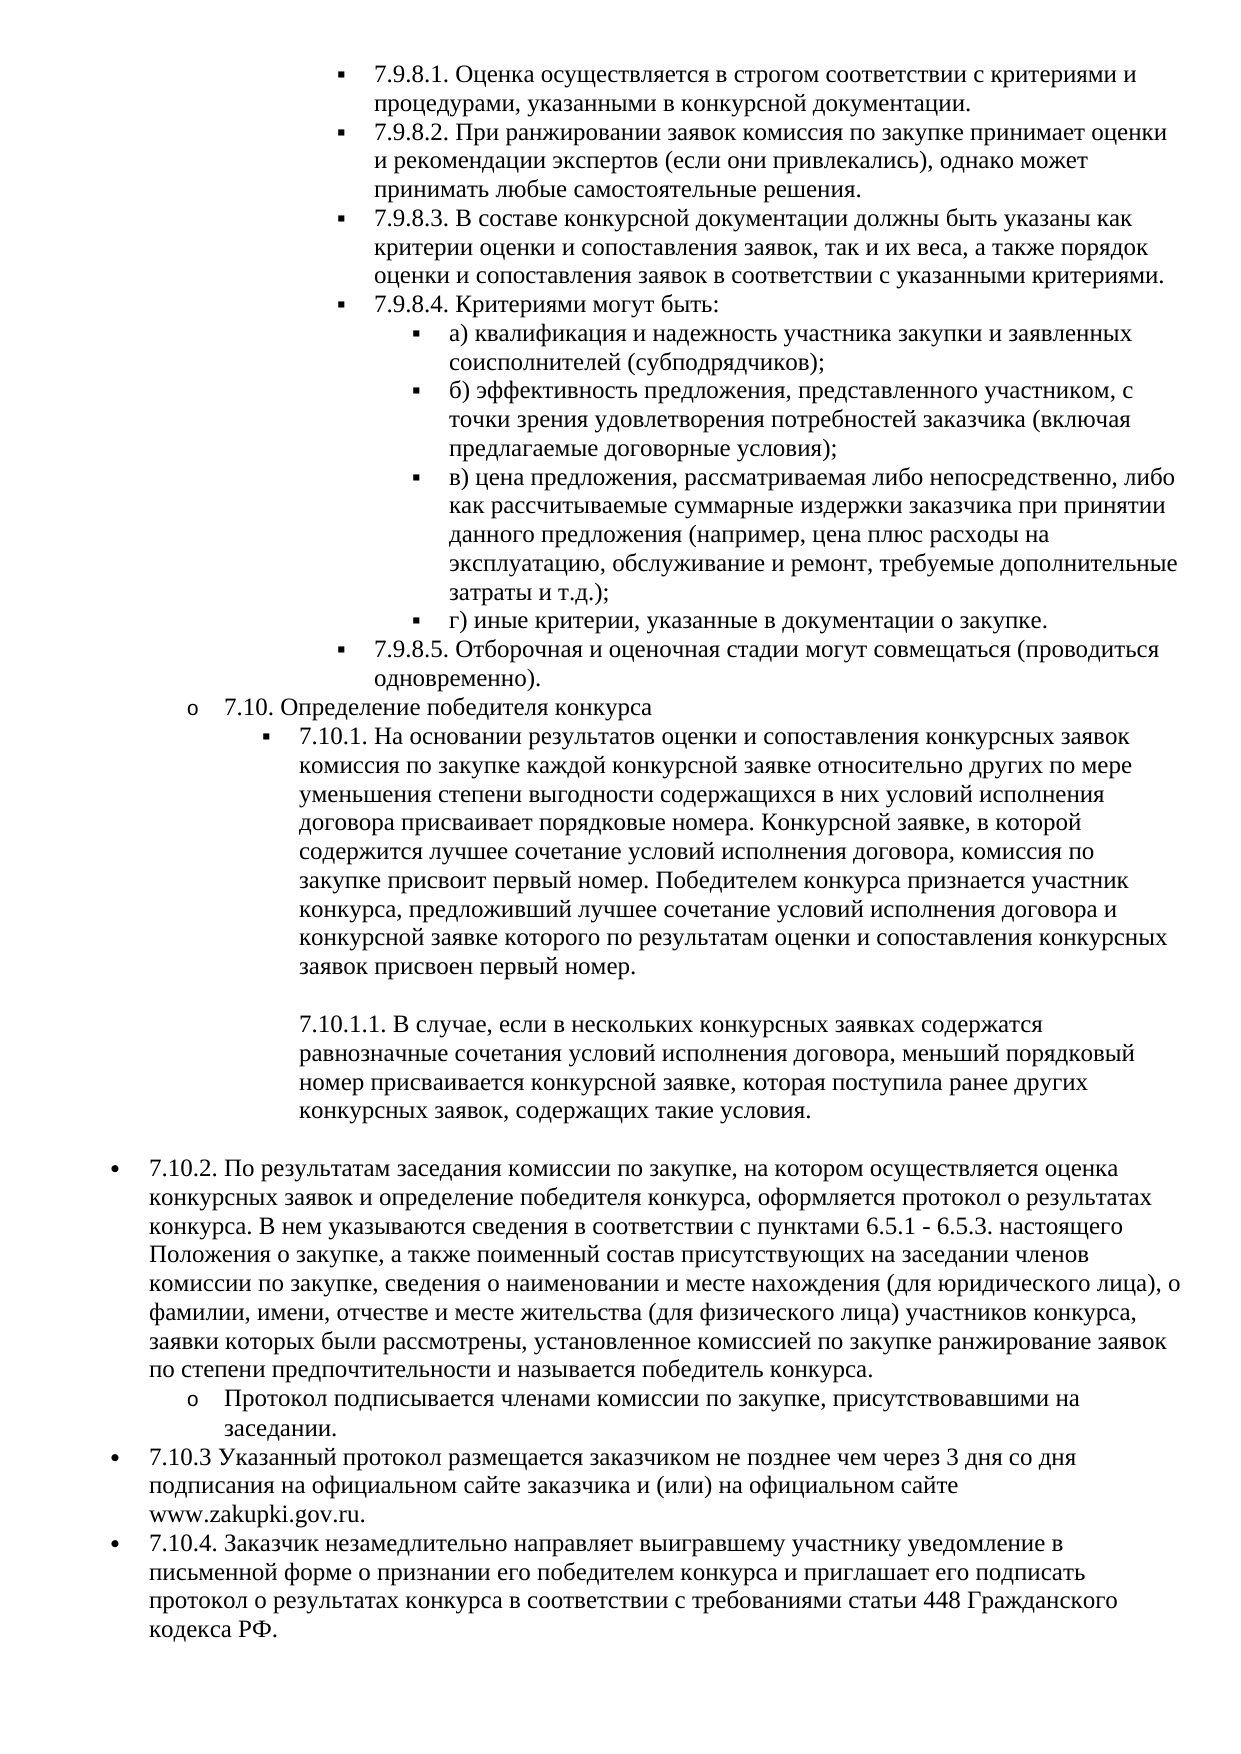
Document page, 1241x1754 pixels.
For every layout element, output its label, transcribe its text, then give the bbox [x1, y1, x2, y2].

list Протокол подписывается членами комиссии по закупке, присутствовавшими на заседании. [186, 1383, 1181, 1442]
list 7.9.8.1. Оценка осуществляется в строгом соответствии с критериями и процедурами, указанными в конкурсной документации. [336, 59, 1181, 117]
list в) цена предложения, рассматриваемая либо непосредственно, либо как рассчитываемые суммарные издержки заказчика при принятии данного предложения (например, цена плюс расходы на эксплуатацию, обслуживание и ремонт, требуемые дополнительные затраты и т.д.); [411, 462, 1181, 605]
list 7.10.4. Заказчик незамедлительно направляет выигравшему участнику уведомление в письменной форме о признании его победителем конкурса и приглашает его подписать протокол о результатах конкурса в соответствии с требованиями статьи 448 Гражданского кодекса РФ. [111, 1528, 1181, 1643]
list г) иные критерии, указанные в документации о закупке. [411, 605, 1181, 634]
list 7.9.8.2. При ранжировании заявок комиссия по закупке принимает оценки и рекомендации экспертов (если они привлекались), однако может принимать любые самостоятельные решения. [336, 117, 1181, 203]
list а) квалификация и надежность участника закупки и заявленных соисполнителей (субподрядчиков); [411, 318, 1181, 375]
text 7.10.1.1. В случае, если в нескольких конкурсных заявках содержатся равнозначные сочетания условий исполнения договора, меньший порядковый номер присваивается конкурсной заявке, которая поступила ранее других конкурсных заявок, содержащих такие условия. [299, 1009, 1181, 1124]
list 7.9.8.3. В составе конкурсной документации должны быть указаны как критерии оценки и сопоставления заявок, так и их веса, а также порядок оценки и сопоставления заявок в соответствии с указанными критериями. [336, 203, 1181, 289]
list 7.9.8.5. Отборочная и оценочная стадии могут совмещаться (проводиться одновременно). [336, 634, 1181, 692]
list 7.10.3 Указанный протокол размещается заказчиком не позднее чем через 3 дня со дня подписания на официальном сайте заказчика и (или) на официальном сайте www.zakupki.gov.ru. [111, 1442, 1181, 1528]
list 7.9.8.4. Критериями могут быть: [336, 289, 1181, 318]
list 7.10.2. По результатам заседания комиссии по закупке, на котором осуществляется оценка конкурсных заявок и определение победителя конкурса, оформляется протокол о результатах конкурса. В нем указываются сведения в соответствии с пунктами 6.5.1 - 6.5.3. настоящего Положения о закупке, а также поименный состав присутствующих на заседании членов комиссии по закупке, сведения о наименовании и месте нахождения (для юридического лица), о фамилии, имени, отчестве и месте жительства (для физического лица) участников конкурса, заявки которых были рассмотрены, установленное комиссией по закупке ранжирование заявок по степени предпочтительности и называется победитель конкурса. [111, 1153, 1181, 1383]
list 7.10. Определение победителя конкурса [186, 692, 1181, 721]
list б) эффективность предложения, представленного участником, с точки зрения удовлетворения потребностей заказчика (включая предлагаемые договорные условия); [411, 375, 1181, 462]
list 7.10.1. На основании результатов оценки и сопоставления конкурсных заявок комиссия по закупке каждой конкурсной заявке относительно других по мере уменьшения степени выгодности содержащихся в них условий исполнения договора присваивает порядковые номера. Конкурсной заявке, в которой содержится лучшее сочетание условий исполнения договора, комиссия по закупке присвоит первый номер. Победителем конкурса признается участник конкурса, предложивший лучшее сочетание условий исполнения договора и конкурсной заявке которого по результатам оценки и сопоставления конкурсных заявок присвоен первый номер. [261, 721, 1181, 980]
